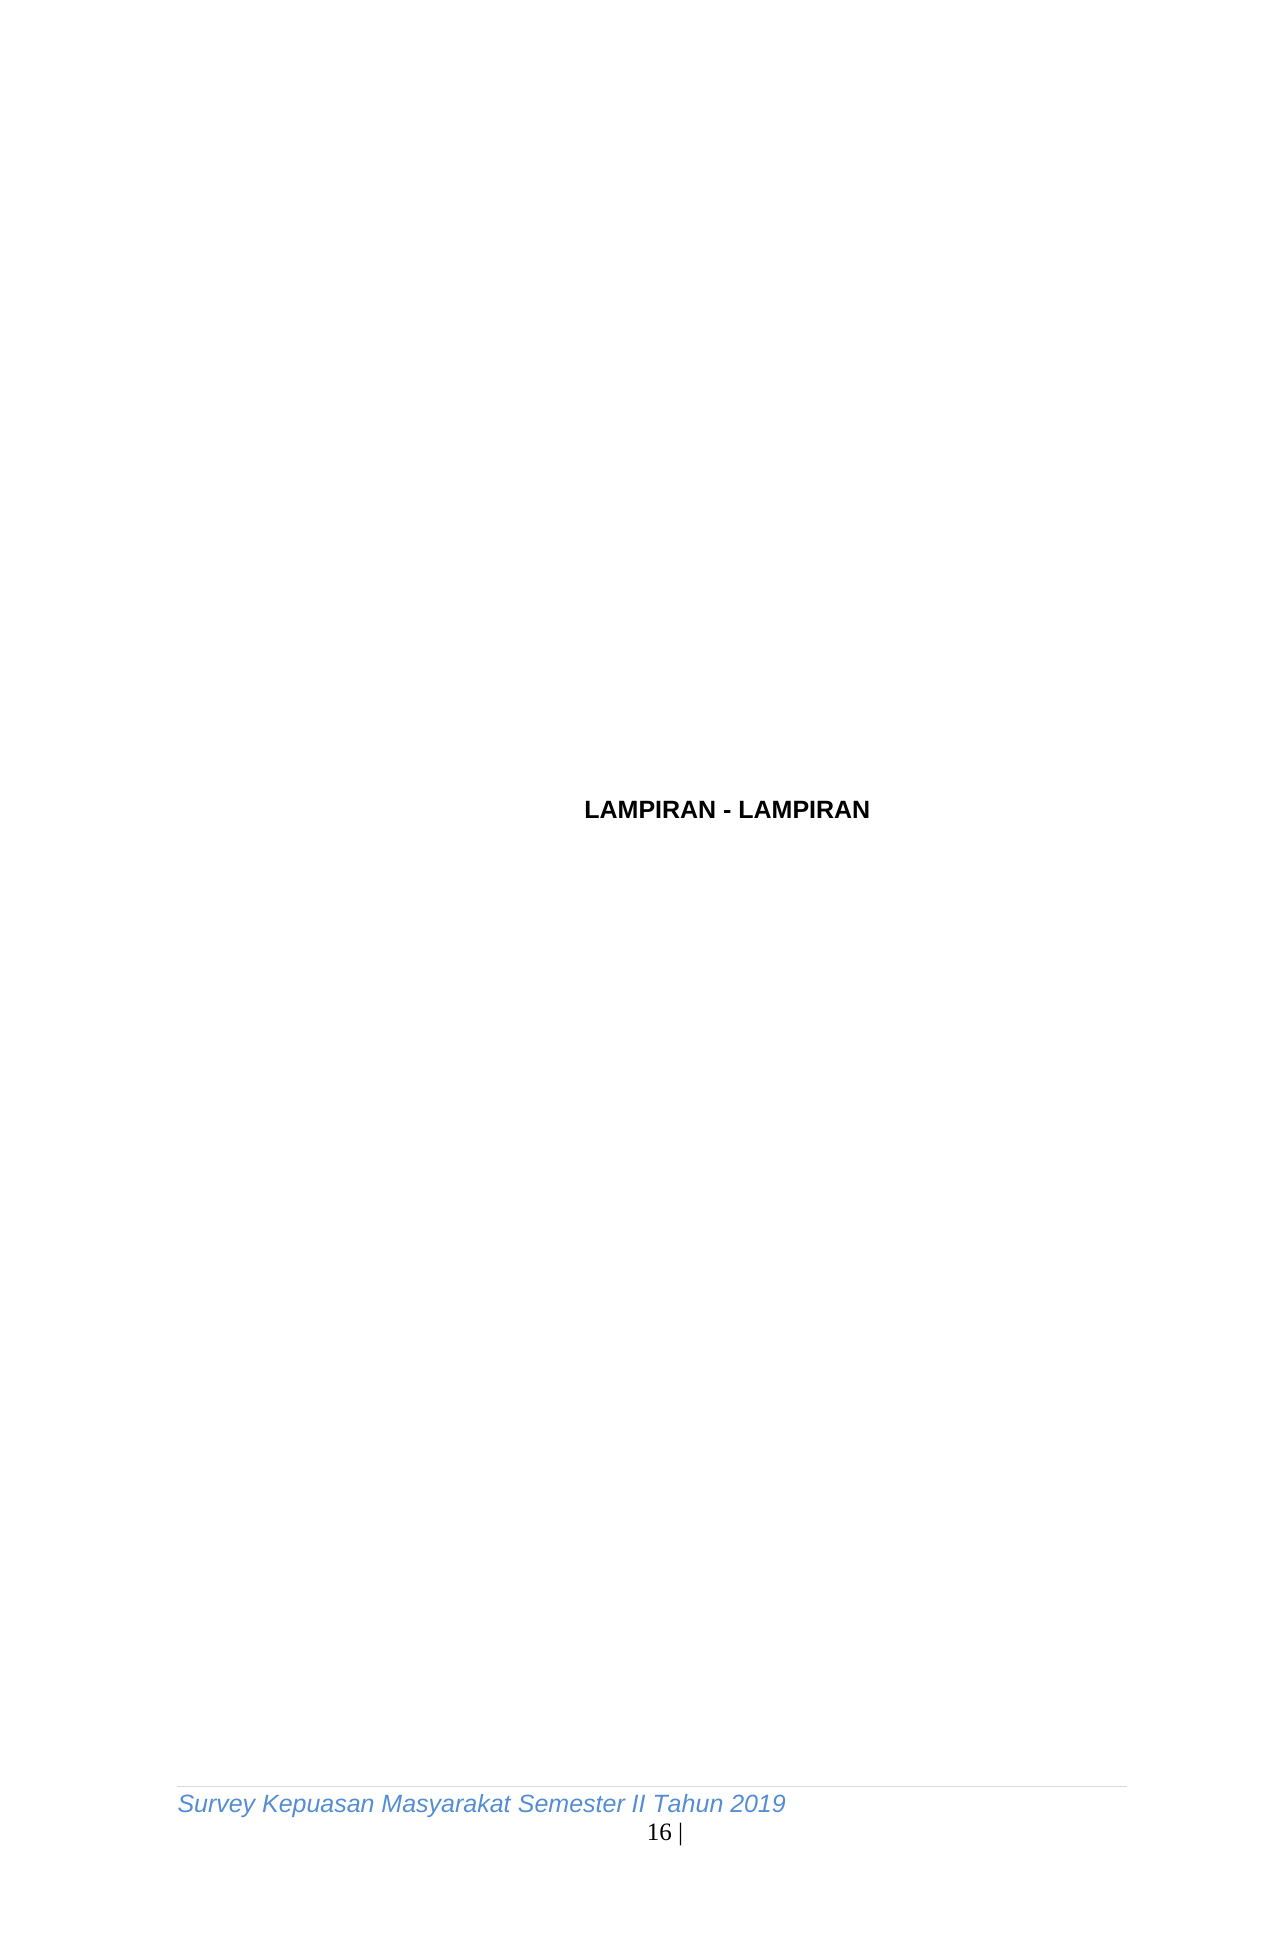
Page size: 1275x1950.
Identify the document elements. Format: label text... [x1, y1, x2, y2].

list LAMPIRAN - LAMPIRAN [327, 794, 1127, 823]
